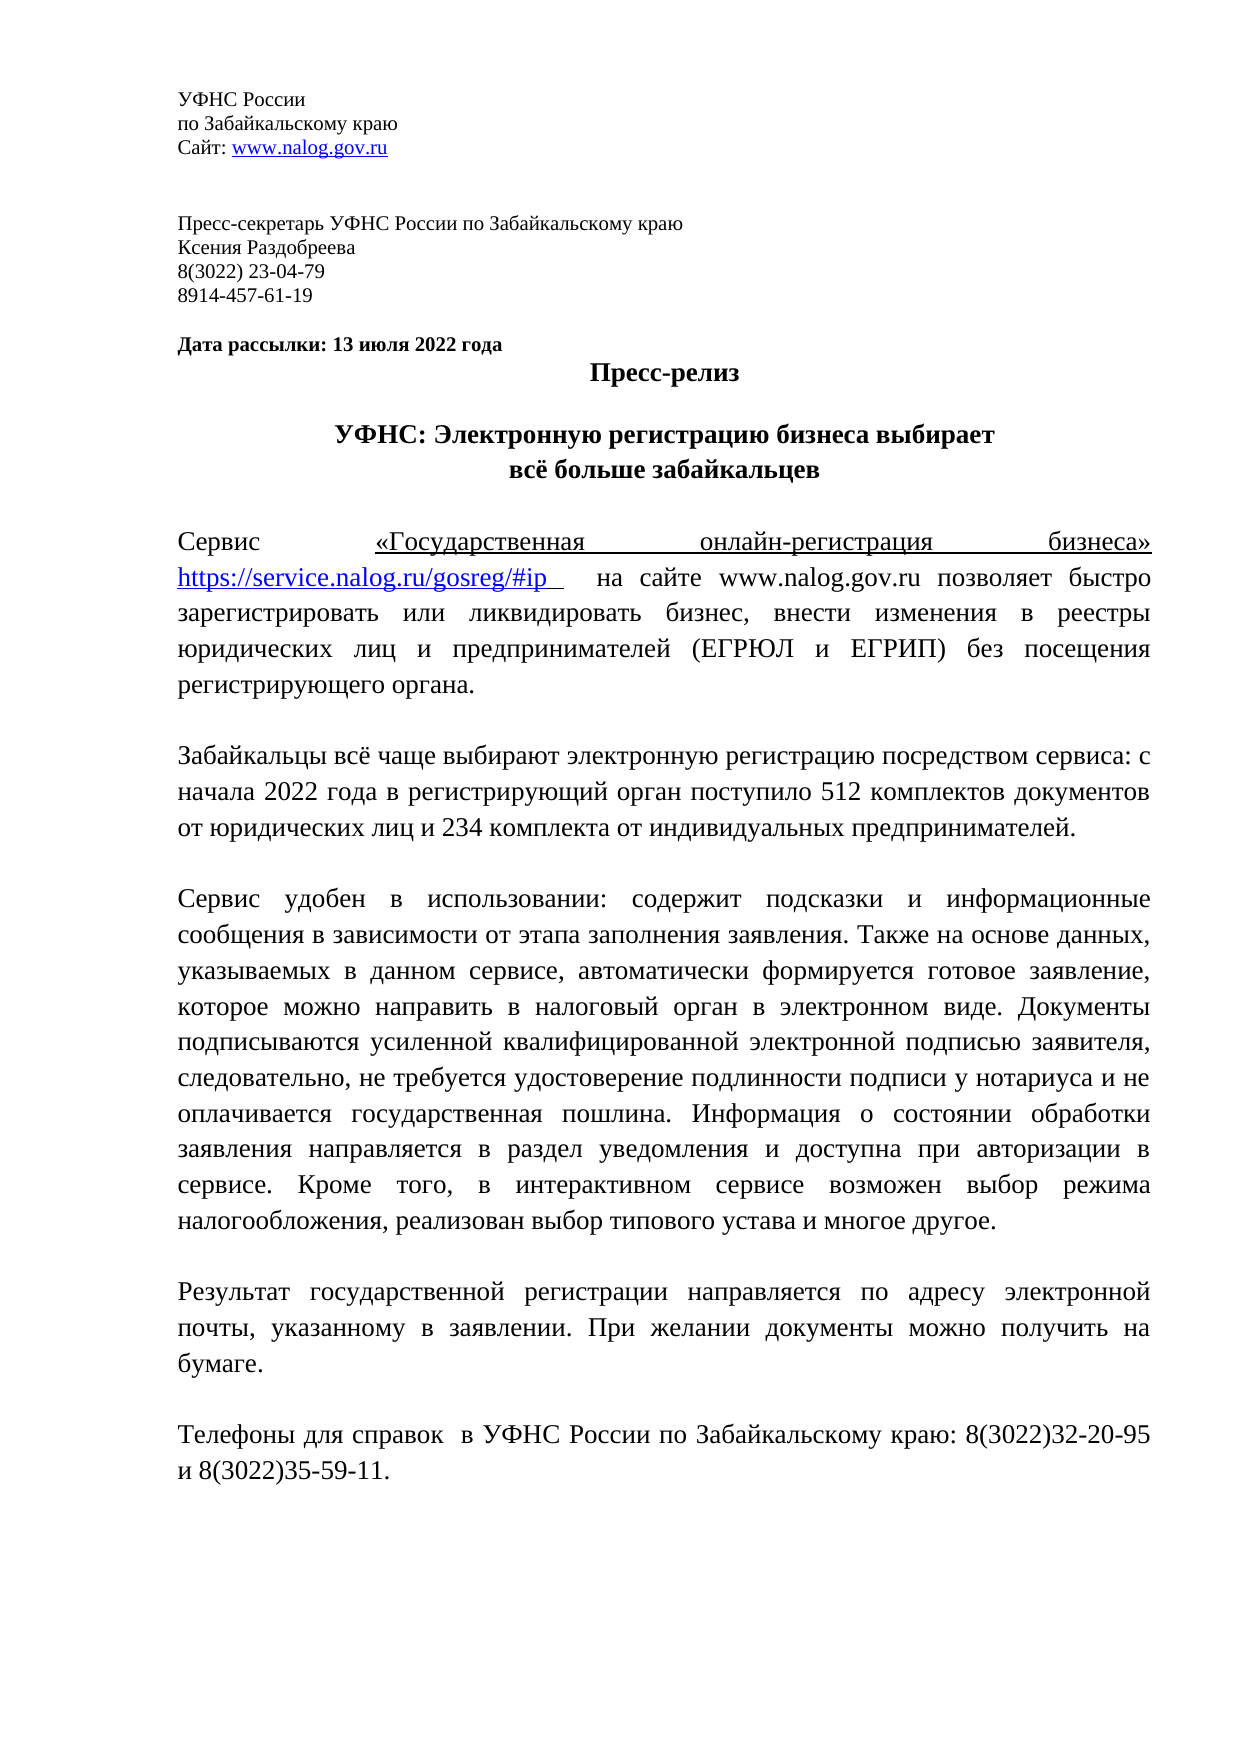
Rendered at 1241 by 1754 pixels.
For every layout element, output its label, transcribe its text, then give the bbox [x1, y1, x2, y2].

text Ксения Раздобреева [177, 235, 1152, 259]
text всё больше забайкальцев [177, 454, 1152, 485]
text 8(3022) 23-04-79 [177, 259, 1152, 283]
text Забайкальцы всё чаще выбирают электронную регистрацию посредством сервиса: с начала 2022 года в регистрирующий орган поступило 512 комплектов документов от юридических лиц и 234 комплекта от индивидуальных предпринимателей. [177, 739, 1152, 842]
text Результат государственной регистрации направляется по адресу электронной почты, указанному в заявлении. При желании документы можно получить на бумаге. [177, 1275, 1152, 1378]
text Телефоны для справок в УФНС России по Забайкальскому краю: 8(3022)32-20-95 и 8(3022)35-59-11. [177, 1418, 1152, 1485]
text Пресс-релиз [177, 356, 1152, 387]
text Пресс-секретарь УФНС России по Забайкальскому краю [177, 211, 1152, 235]
text УФНС России [177, 87, 1152, 111]
text Сервис удобен в использовании: содержит подсказки и информационные сообщения в зависимости от этапа заполнения заявления. Также на основе данных, указываемых в данном сервисе, автоматически формируется готовое заявление, которое можно направить в налоговый орган в электронном виде. Документы подписываются усиленной квалифицированной электронной подписью заявителя, следовательно, не требуется удостоверение подлинности подписи у нотариуса и не оплачивается государственная пошлина. Информация о состоянии обработки заявления направляется в раздел уведомления и доступна при авторизации в сервисе. Кроме того, в интерактивном сервисе возможен выбор режима налогообложения, реализован выбор типового устава и многое другое. [177, 882, 1152, 1235]
text Сайт: www.nalog.gov.ru [177, 135, 1152, 159]
text Дата рассылки: 13 июля 2022 года [177, 332, 1152, 356]
text УФНС: Электронную регистрацию бизнеса выбирает [177, 418, 1152, 449]
text Сервис «Государственная онлайн-регистрация бизнеса» https://service.nalog.ru/gosreg/#ip на сайте www.nalog.gov.ru позволяет быстро зарегистрировать или ликвидировать бизнес, внести изменения в реестры юридических лиц и предпринимателей (ЕГРЮЛ и ЕГРИП) без посещения регистрирующего органа. [177, 525, 1152, 699]
text по Забайкальскому краю [177, 111, 1152, 135]
text 8914-457-61-19 [177, 283, 1152, 307]
